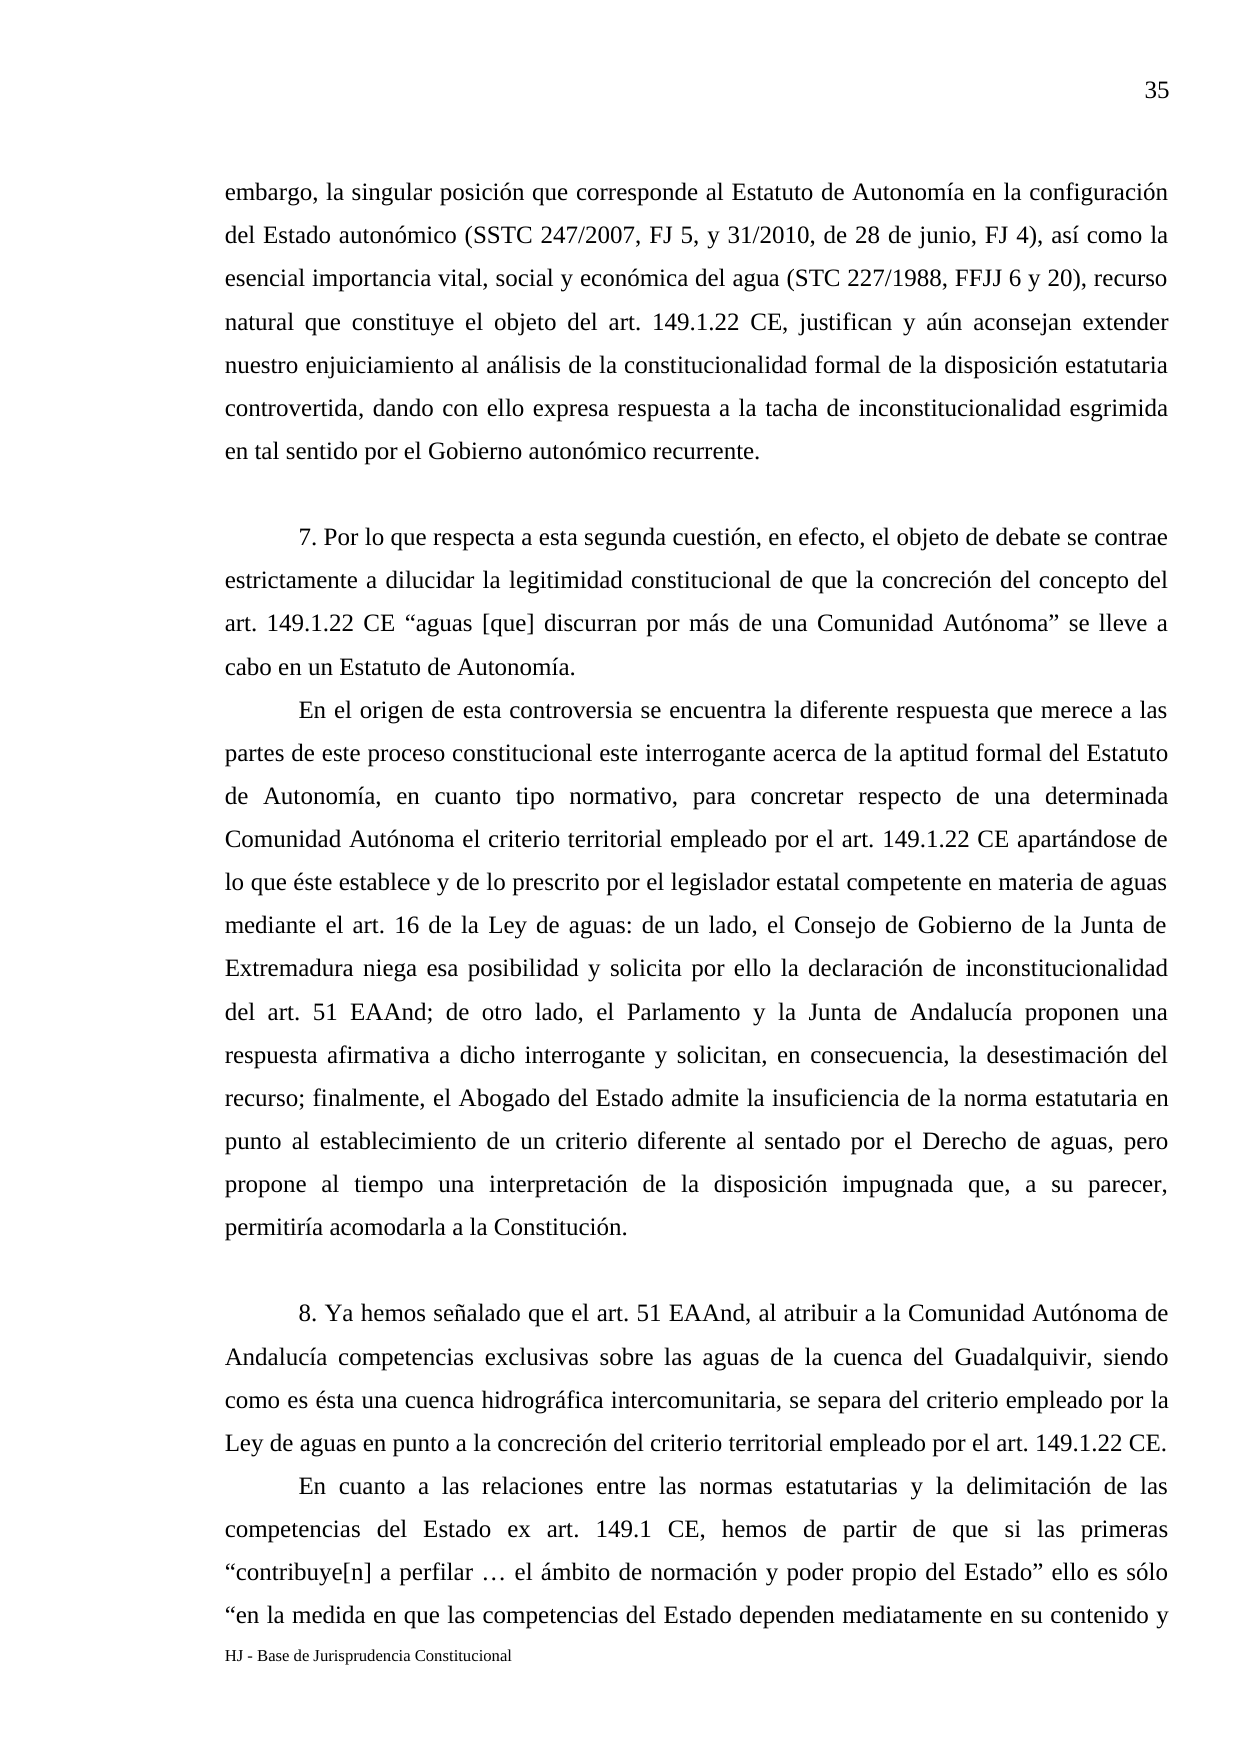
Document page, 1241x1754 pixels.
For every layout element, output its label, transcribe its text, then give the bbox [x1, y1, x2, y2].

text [224, 1471, 1169, 1629]
text 7. Por lo que respecta a esta segunda cuestión, en efecto, el objeto de debate se contrae estrictamente a dilucidar la legitimidad constitucional de que la concreción del concepto del art. 149.1.22 CE “aguas [que] discurran por más de una Comunidad Autónoma” se lleve a cabo en un Estatuto de Autonomía. [224, 522, 1169, 680]
text 8. Ya hemos señalado que el art. 51 EAAnd, al atribuir a la Comunidad Autónoma de Andalucía competencias exclusivas sobre las aguas de la cuenca del Guadalquivir, siendo como es ésta una cuenca hidrográfica intercomunitaria, se separa del criterio empleado por la Ley de aguas en punto a la concreción del criterio territorial empleado por el art. 149.1.22 CE. [224, 1298, 1169, 1457]
text En el origen de esta controversia se encuentra la diferente respuesta que merece a las partes de este proceso constitucional este interrogante acerca de la aptitud formal del Estatuto de Autonomía, en cuanto tipo normativo, para concretar respecto de una determinada Comunidad Autónoma el criterio territorial empleado por el art. 149.1.22 CE apartándose de lo que éste establece y de lo prescrito por el legislador estatal competente en materia de aguas mediante el art. 16 de la Ley de aguas: de un lado, el Consejo de Gobierno de la Junta de Extremadura niega esa posibilidad y solicita por ello la declaración de inconstitucionalidad del art. 51 EAAnd; de otro lado, el Parlamento y la Junta de Andalucía proponen una respuesta afirmativa a dicho interrogante y solicitan, en consecuencia, la desestimación del recurso; finalmente, el Abogado del Estado admite la insuficiencia de la norma estatutaria en punto al establecimiento de un criterio diferente al sentado por el Derecho de aguas, pero propone al tiempo una interpretación de la disposición impugnada que, a su parecer, permitiría acomodarla a la Constitución. [224, 695, 1169, 1241]
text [224, 177, 1169, 465]
